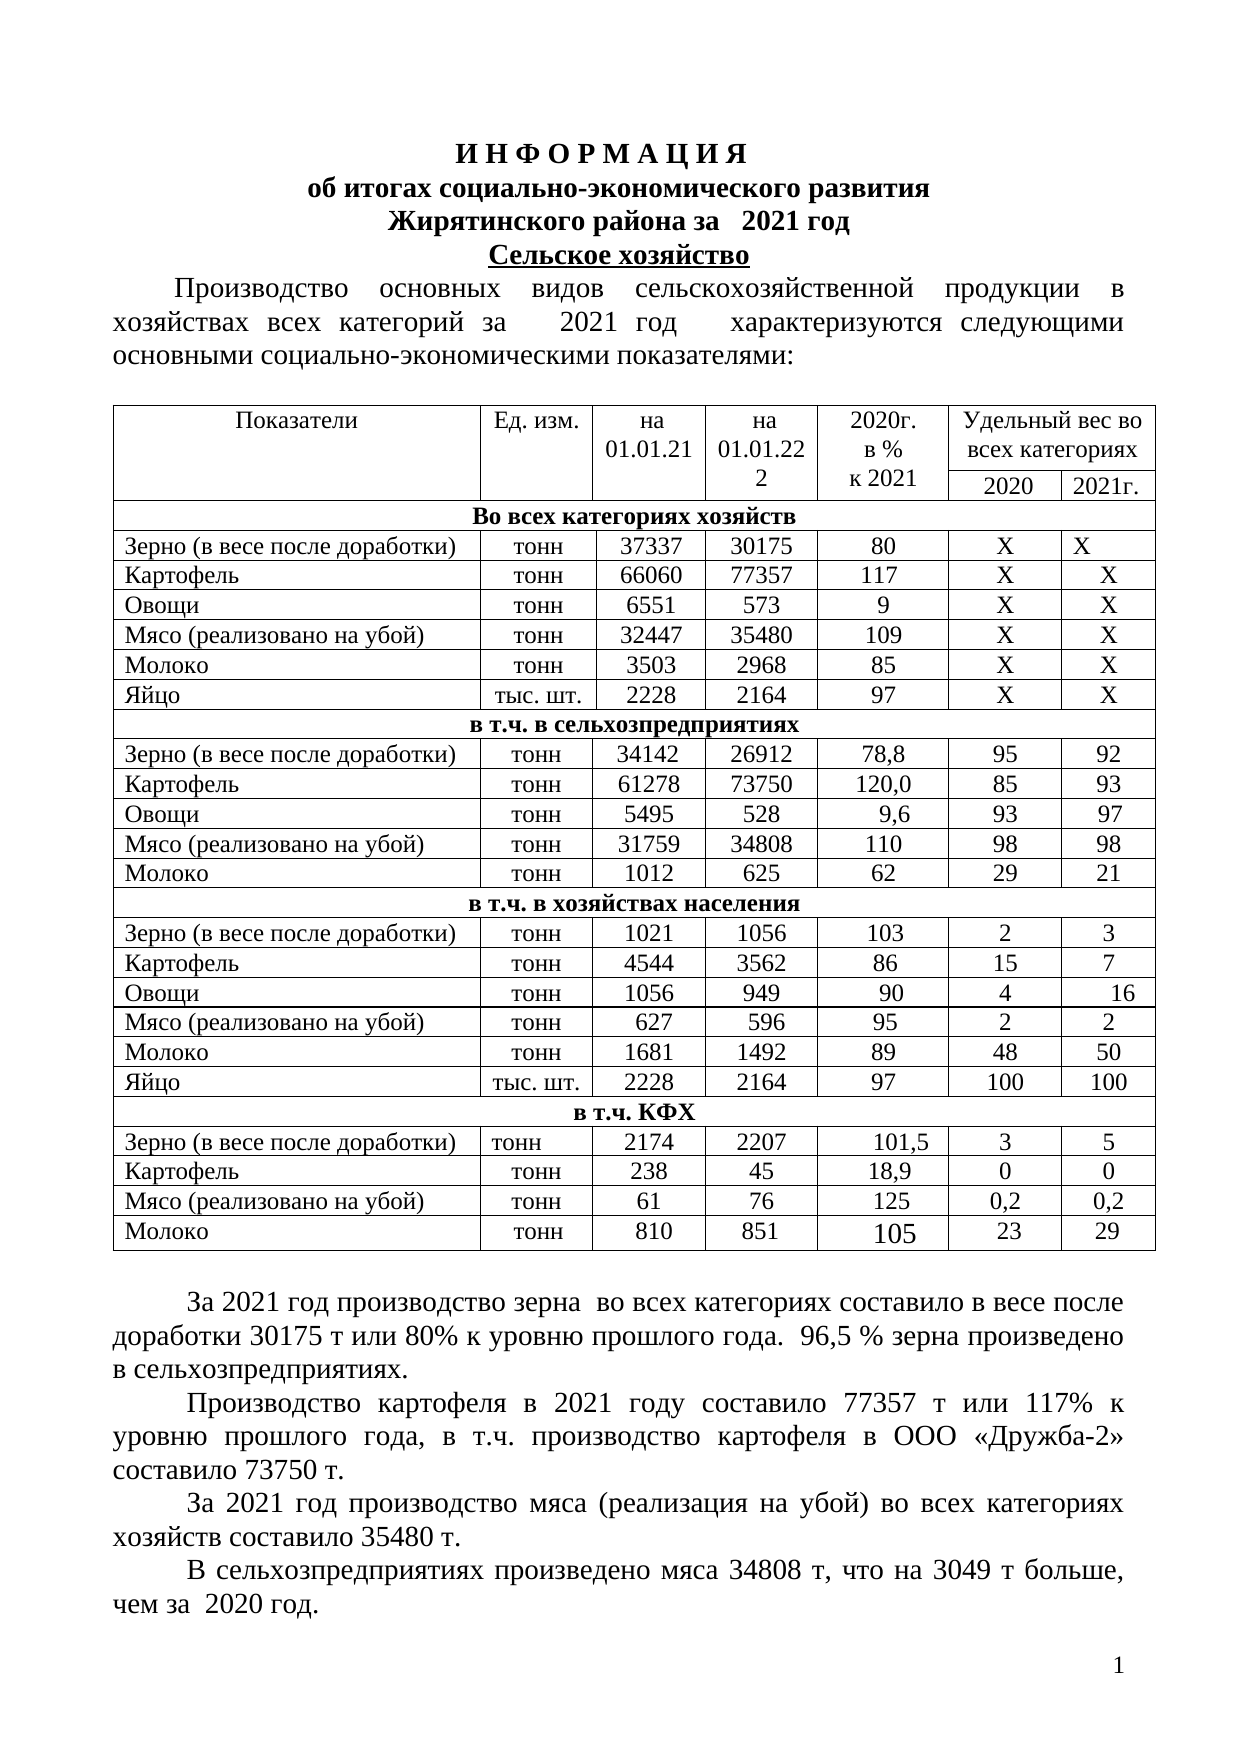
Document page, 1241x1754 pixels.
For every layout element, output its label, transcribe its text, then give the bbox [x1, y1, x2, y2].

table_cell 4544 [593, 948, 705, 977]
table_cell тонн [481, 859, 592, 887]
table_cell 97 [1062, 799, 1155, 828]
table_cell 92 [1062, 739, 1155, 768]
table_cell Яйцо [114, 1067, 480, 1096]
table_cell 26912 [706, 739, 817, 768]
table_cell 18,9 [818, 1156, 948, 1185]
table_cell 16 [1062, 978, 1155, 1006]
table_cell 3 [949, 1127, 1061, 1155]
table_cell тонн [481, 1186, 592, 1215]
table_cell тонн [481, 948, 592, 977]
table_cell 2 [1062, 1008, 1155, 1036]
table_cell 573 [706, 590, 817, 619]
table_header на 01.01.21 [593, 406, 705, 500]
table_cell 15 [949, 948, 1061, 977]
table_cell тонн [481, 590, 596, 619]
table_cell Молоко [114, 650, 480, 679]
table_cell 9 [818, 590, 948, 619]
table_cell 31759 [593, 829, 705, 857]
table_cell Зерно (в весе после доработки) [114, 918, 480, 947]
table_cell тонн [481, 561, 596, 589]
table_cell 238 [593, 1156, 705, 1185]
table_cell 32447 [597, 620, 705, 649]
table_cell Зерно (в весе после доработки) [114, 1127, 480, 1155]
table_cell Овощи [114, 799, 480, 828]
table_cell 100 [949, 1067, 1061, 1096]
table_cell 9,6 [818, 799, 948, 828]
table_cell 810 [593, 1216, 705, 1249]
table_cell Х [949, 620, 1061, 649]
table_cell 3562 [706, 948, 817, 977]
table_header Показатели [114, 406, 480, 500]
table_cell 97 [818, 1067, 948, 1096]
table_cell тонн [481, 1008, 592, 1036]
table_cell 50 [1062, 1037, 1155, 1066]
table_cell 528 [706, 799, 817, 828]
table_cell 596 [706, 1008, 817, 1036]
table_cell Картофель [114, 1156, 480, 1185]
table_cell в т.ч. КФХ [114, 1097, 1155, 1126]
table_cell 2207 [706, 1127, 817, 1155]
table_cell 625 [706, 859, 817, 887]
text За 2021 год производство зерна во всех категориях составило в весе после доработки 30175 т или 80% к уровню прошлого года. 96,5 % зерна произведено в сельхозпредприятиях. [112, 1284, 1125, 1385]
table_cell 97 [818, 680, 948, 708]
table_cell 23 [949, 1216, 1061, 1249]
table_cell 73750 [706, 769, 817, 798]
table_cell 98 [1062, 829, 1155, 857]
text За 2021 год производство мяса (реализация на убой) во всех категориях хозяйств составило 35480 т. [112, 1485, 1125, 1552]
table_cell тыс. шт. [481, 680, 596, 708]
table_cell 1056 [593, 978, 705, 1006]
table_cell 86 [818, 948, 948, 977]
table_cell тонн [481, 620, 596, 649]
table_cell 61 [593, 1186, 705, 1215]
table_cell Х [949, 590, 1061, 619]
table_cell 2968 [706, 650, 817, 679]
table_cell 3 [1062, 918, 1155, 947]
table_cell 61278 [593, 769, 705, 798]
table_cell Молоко [114, 1216, 480, 1249]
table_cell 125 [818, 1186, 948, 1215]
table_cell 78,8 [818, 739, 948, 768]
text И Н Ф О Р М А Ц И Я [112, 136, 1125, 170]
table_cell Мясо (реализовано на убой) [114, 1186, 480, 1215]
table_cell 66060 [597, 561, 705, 589]
table_cell 851 [706, 1216, 817, 1249]
table_cell тонн [481, 978, 592, 1006]
table_cell 101,5 [818, 1127, 948, 1155]
table_cell 110 [818, 829, 948, 857]
table_cell 80 [818, 531, 948, 559]
table_cell Молоко [114, 859, 480, 887]
table_header 2020г. в % к 2021 [818, 406, 948, 500]
table_cell Картофель [114, 769, 480, 798]
table_cell Х [949, 561, 1061, 589]
table_cell Х [1062, 561, 1155, 589]
table_cell 117 [818, 561, 948, 589]
table_cell 48 [949, 1037, 1061, 1066]
table_cell 90 [818, 978, 948, 1006]
table_cell 21 [1062, 859, 1155, 887]
table_cell Зерно (в весе после доработки) [114, 739, 480, 768]
table_cell 2 [949, 918, 1061, 947]
table_cell 5495 [593, 799, 705, 828]
table_cell тонн [481, 650, 596, 679]
table_cell 100 [1062, 1067, 1155, 1096]
text Сельское хозяйство [112, 237, 1125, 270]
table_cell 2 [949, 1008, 1061, 1036]
table_cell тонн [481, 1216, 592, 1249]
table_cell 3503 [597, 650, 705, 679]
table_cell 2021г. [1062, 471, 1155, 500]
table_cell 34808 [706, 829, 817, 857]
table_cell Картофель [114, 948, 480, 977]
table_cell 85 [818, 650, 948, 679]
table_cell Х [1062, 620, 1155, 649]
table_cell тонн [481, 799, 592, 828]
table_cell тонн [481, 829, 592, 857]
table_cell тонн [481, 531, 596, 559]
table_cell 45 [706, 1156, 817, 1185]
table_cell 62 [818, 859, 948, 887]
table_cell тонн [481, 1156, 592, 1185]
table_cell 6551 [597, 590, 705, 619]
table_header на 01.01.222 [706, 406, 817, 500]
table_cell Х [949, 650, 1061, 679]
table_cell 0,2 [949, 1186, 1061, 1215]
text Производство основных видов сельскохозяйственной продукции в хозяйствах всех категорий за 2021 год характеризуются следующими основными социально-экономическими показателями: [112, 270, 1125, 371]
table_cell Х [1062, 650, 1155, 679]
table_cell Яйцо [114, 680, 480, 708]
table_header Удельный вес во всех категориях [949, 406, 1155, 470]
table_cell 77357 [706, 561, 817, 589]
table_cell в т.ч. в хозяйствах населения [114, 888, 1155, 917]
table_cell Во всех категориях хозяйств [114, 501, 1155, 530]
table_cell 95 [818, 1008, 948, 1036]
table_cell Х [1062, 590, 1155, 619]
table_header Ед. изм. [481, 406, 592, 500]
table_cell Мясо (реализовано на убой) [114, 620, 480, 649]
table_cell тонн [481, 1037, 592, 1066]
table_cell 1056 [706, 918, 817, 947]
table_cell Зерно (в весе после доработки) [114, 531, 480, 559]
table_cell 98 [949, 829, 1061, 857]
table_cell тонн [481, 769, 592, 798]
table_cell 35480 [706, 620, 817, 649]
table_cell 93 [1062, 769, 1155, 798]
table_cell 0 [1062, 1156, 1155, 1185]
table_cell 2228 [593, 1067, 705, 1096]
table_cell 0 [949, 1156, 1061, 1185]
table_cell Овощи [114, 978, 480, 1006]
table_cell 89 [818, 1037, 948, 1066]
table_cell в т.ч. в сельхозпредприятиях [114, 710, 1155, 738]
text Производство картофеля в 2021 году составило 77357 т или 117% к уровню прошлого года, в т.ч. производство картофеля в ООО «Дружба-2» составило 73750 т. [112, 1385, 1125, 1485]
table_cell 2228 [597, 680, 705, 708]
table_cell тонн [481, 918, 592, 947]
table_cell 627 [593, 1008, 705, 1036]
table_cell 2174 [593, 1127, 705, 1155]
table_cell 949 [706, 978, 817, 1006]
table_cell 103 [818, 918, 948, 947]
text В сельхозпредприятиях произведено мяса 34808 т, что на 3049 т больше, чем за 2020 год. [112, 1552, 1125, 1619]
table_cell 5 [1062, 1127, 1155, 1155]
table_cell 7 [1062, 948, 1155, 977]
table_cell тонн [481, 1127, 592, 1155]
table_cell 2164 [706, 1067, 817, 1096]
table_cell 37337 [597, 531, 705, 559]
table_cell 0,2 [1062, 1186, 1155, 1215]
table_cell Овощи [114, 590, 480, 619]
table_cell 2164 [706, 680, 817, 708]
table_cell 95 [949, 739, 1061, 768]
table_cell 34142 [593, 739, 705, 768]
table_cell тыс. шт. [481, 1067, 592, 1096]
text об итогах социально-экономического развития [112, 170, 1125, 203]
table_cell 1492 [706, 1037, 817, 1066]
table_cell тонн [481, 739, 592, 768]
table_cell 109 [818, 620, 948, 649]
table_cell 4 [949, 978, 1061, 1006]
table_cell Х [949, 531, 1061, 559]
table_cell 93 [949, 799, 1061, 828]
text Жирятинского района за 2021 год [112, 203, 1125, 237]
table_cell 76 [706, 1186, 817, 1215]
table_cell 29 [1062, 1216, 1155, 1249]
table_cell Х [949, 680, 1061, 708]
table_cell 1012 [593, 859, 705, 887]
table_cell 1021 [593, 918, 705, 947]
table_cell Мясо (реализовано на убой) [114, 1008, 480, 1036]
table_cell Молоко [114, 1037, 480, 1066]
table_cell Картофель [114, 561, 480, 589]
table_cell 120,0 [818, 769, 948, 798]
table_cell 85 [949, 769, 1061, 798]
table_cell 105 [818, 1216, 948, 1249]
table_cell 2020 [949, 471, 1061, 500]
table_cell 1681 [593, 1037, 705, 1066]
table_cell Х [1062, 531, 1155, 559]
table_cell 29 [949, 859, 1061, 887]
table_cell 30175 [706, 531, 817, 559]
table_cell Мясо (реализовано на убой) [114, 829, 480, 857]
table_cell Х [1062, 680, 1155, 708]
